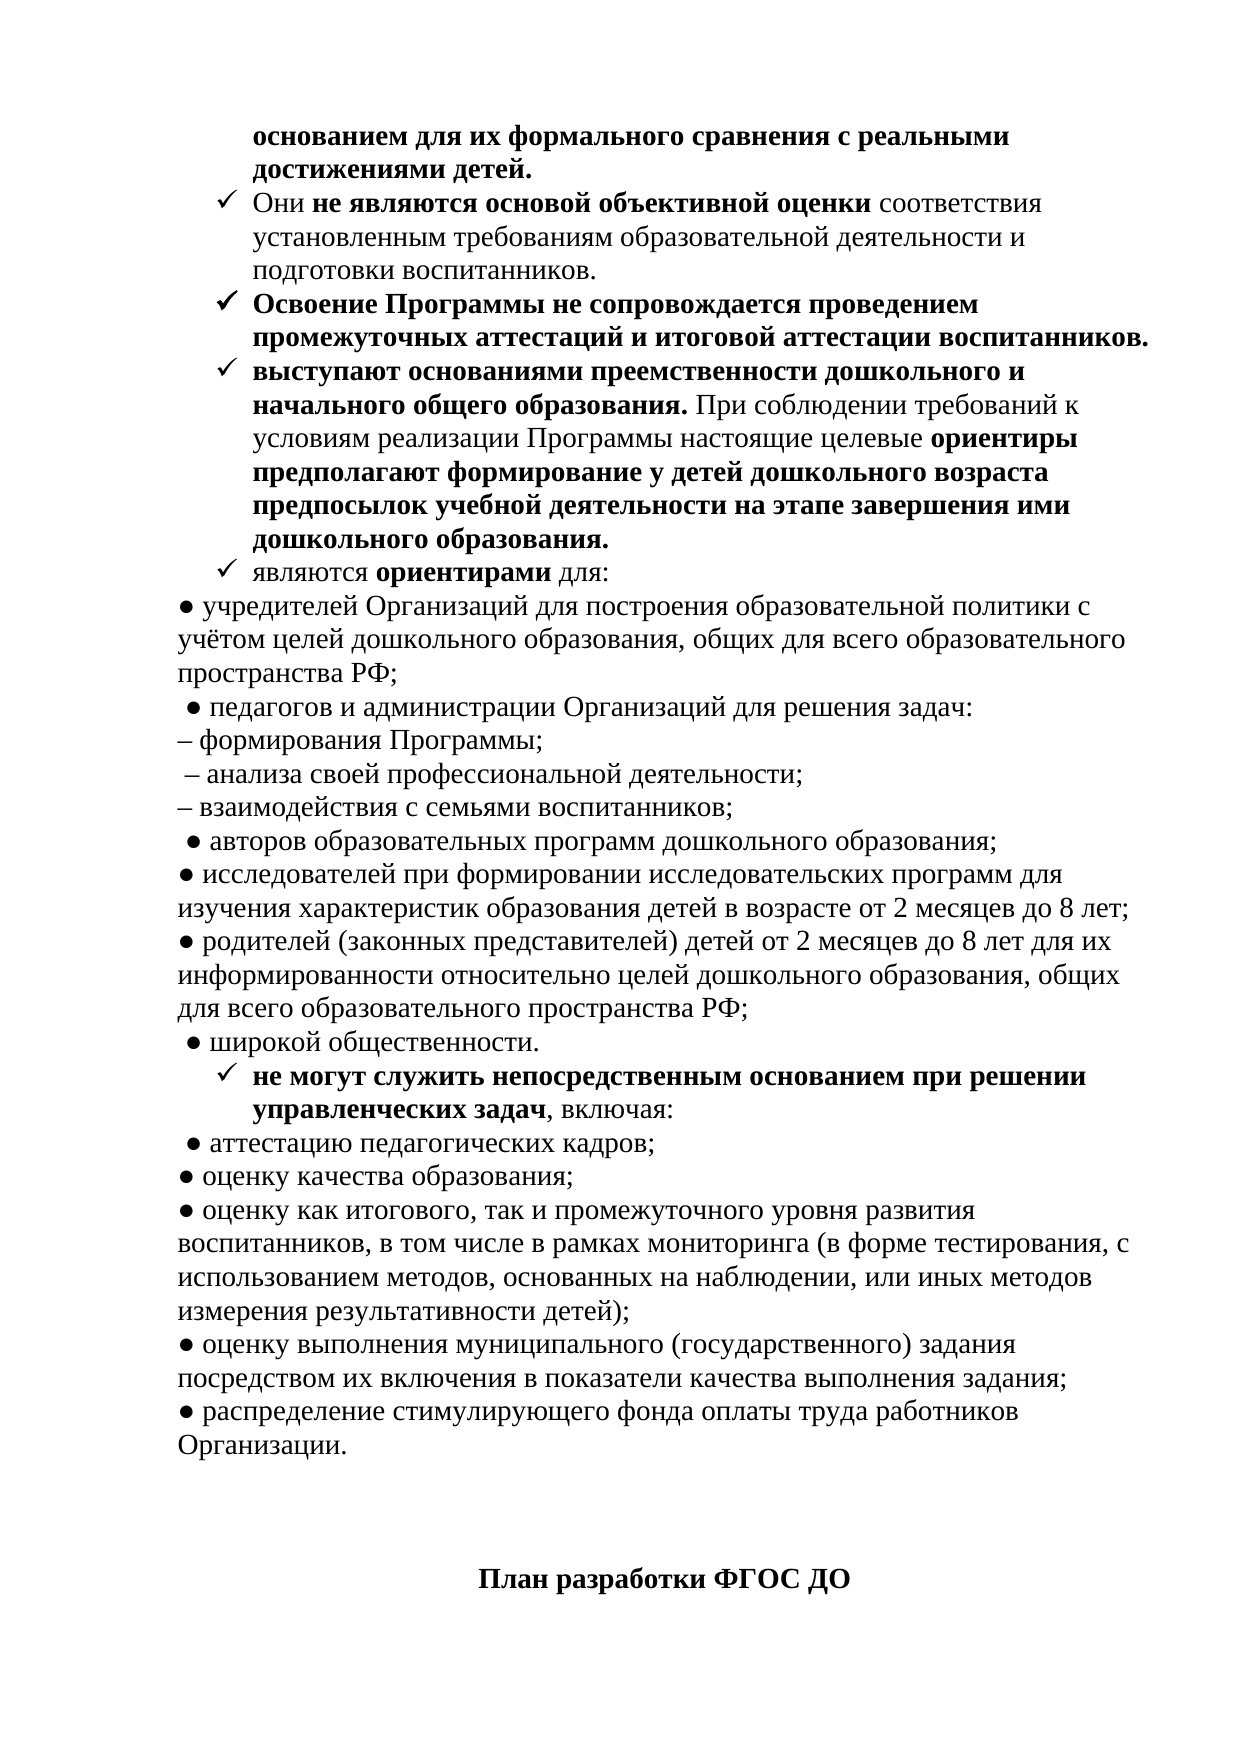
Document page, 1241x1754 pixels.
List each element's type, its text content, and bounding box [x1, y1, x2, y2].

text План разработки ФГОС ДО [177, 1561, 1152, 1594]
list являются ориентирами для: [215, 554, 1152, 588]
list Освоение Программы не сопровождается проведением промежуточных аттестаций и итоговой аттестации воспитанников. [215, 286, 1152, 353]
text ● педагогов и администрации Организаций для решения задач: [177, 689, 1152, 722]
text ● учредителей Организаций для построения образовательной политики с учётом целей дошкольного образования, общих для всего образовательного пространства РФ; [177, 588, 1152, 689]
list выступают основаниями преемственности дошкольного и начального общего образования. При соблюдении требований к условиям реализации Программы настоящие целевые ориентиры предполагают формирование у детей дошкольного возраста предпосылок учебной деятельности на этапе завершения ими дошкольного образования. [215, 353, 1152, 554]
text ● распределение стимулирующего фонда оплаты труда работников Организации. [177, 1393, 1152, 1460]
text – анализа своей профессиональной деятельности; [177, 756, 1152, 789]
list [215, 118, 1152, 185]
text ● исследователей при формировании исследовательских программ для изучения характеристик образования детей в возрасте от 2 месяцев до 8 лет; ● родителей (законных представителей) детей от 2 месяцев до 8 лет для их информированности относительно целей дошкольного образования, общих для всего образовательного пространства РФ; [177, 856, 1152, 1024]
text – формирования Программы; [177, 722, 1152, 756]
text ● оценку выполнения муниципального (государственного) задания посредством их включения в показатели качества выполнения задания; [177, 1326, 1152, 1393]
text ● аттестацию педагогических кадров; [177, 1125, 1152, 1158]
text ● оценку как итогового, так и промежуточного уровня развития воспитанников, в том числе в рамках мониторинга (в форме тестирования, с использованием методов, основанных на наблюдении, или иных методов измерения результативности детей); [177, 1192, 1152, 1326]
list Они не являются основой объективной оценки соответствия установленным требованиям образовательной деятельности и подготовки воспитанников. [215, 185, 1152, 286]
list не могут служить непосредственным основанием при решении управленческих задач, включая: [215, 1058, 1152, 1125]
text ● широкой общественности. [177, 1024, 1152, 1058]
text ● авторов образовательных программ дошкольного образования; [177, 823, 1152, 856]
text ● оценку качества образования; [177, 1158, 1152, 1192]
text – взаимодействия с семьями воспитанников; [177, 789, 1152, 823]
